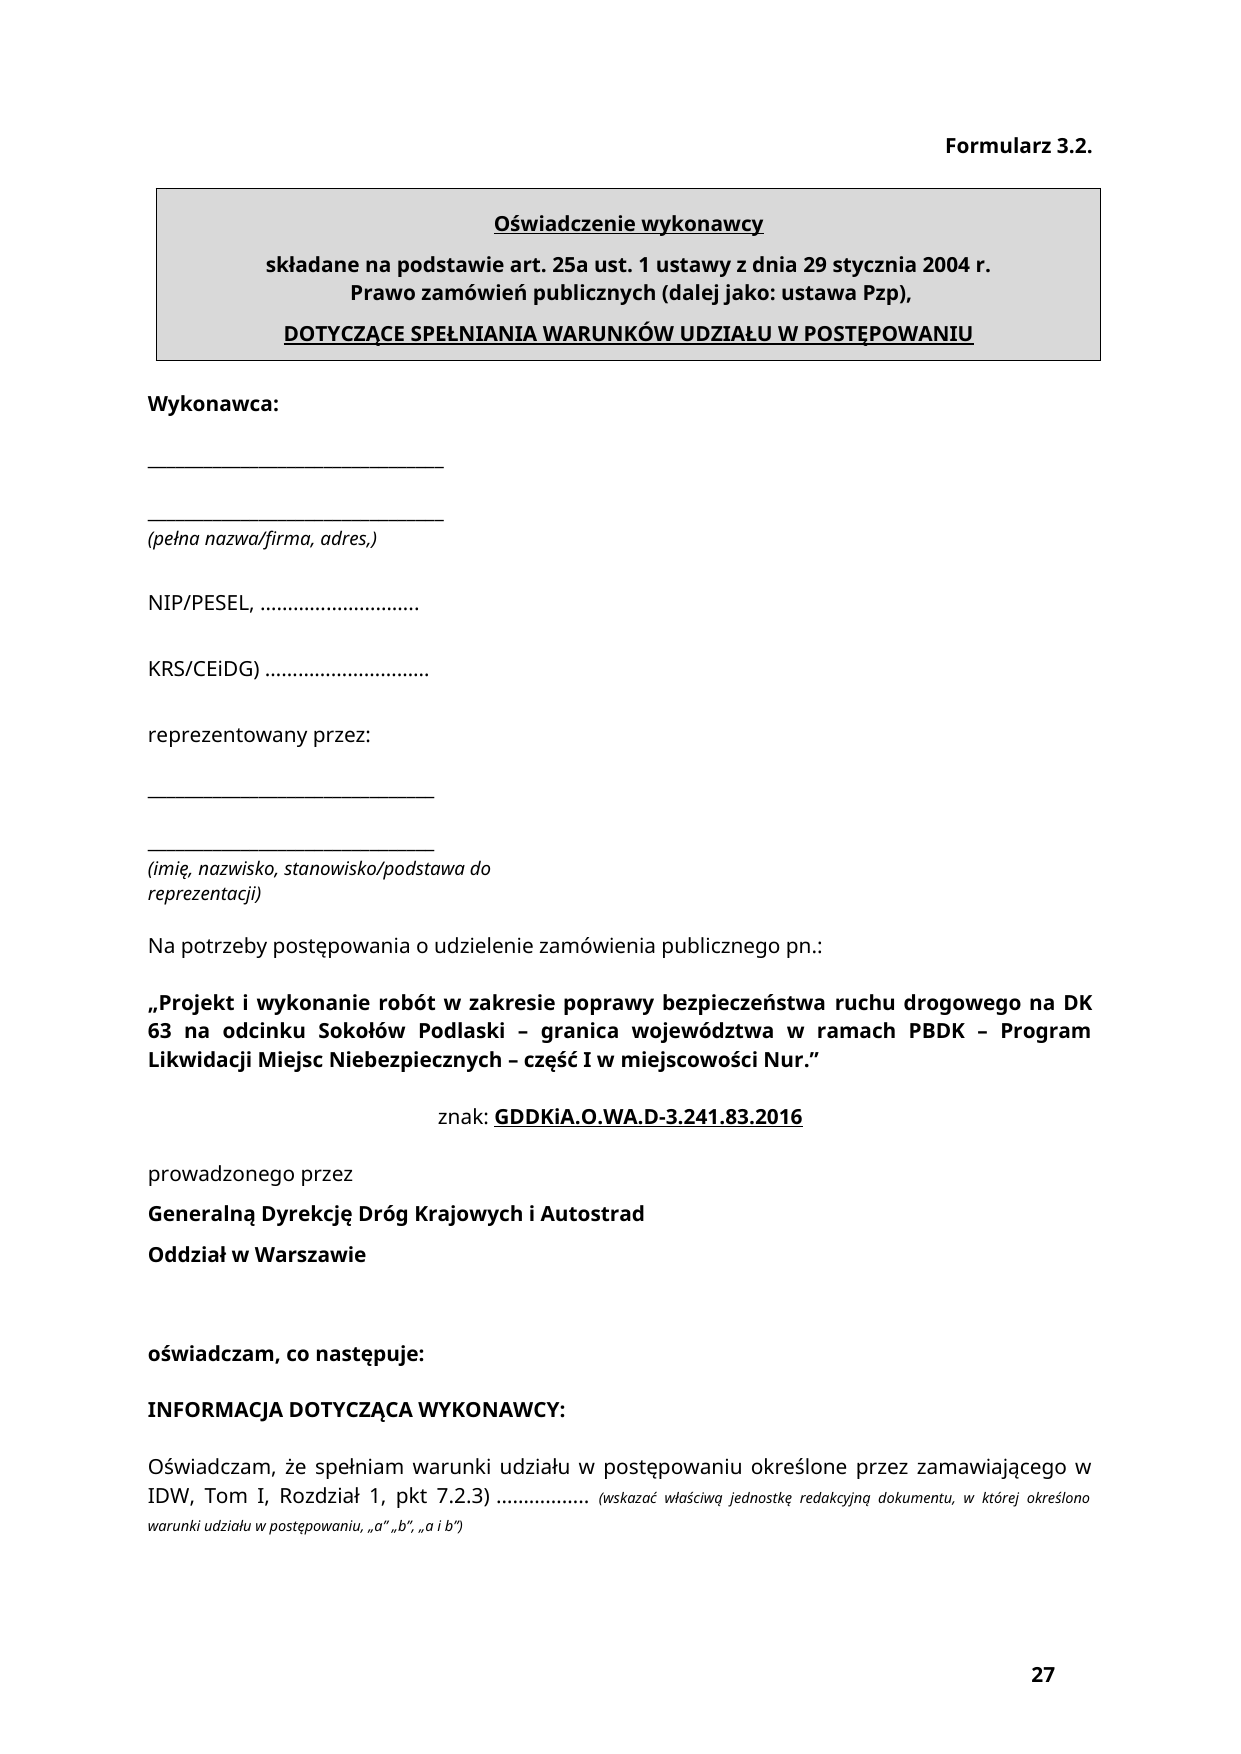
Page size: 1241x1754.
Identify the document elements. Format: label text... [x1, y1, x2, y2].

text INFORMACJA DOTYCZĄCA WYKONAWCY: [148, 1396, 1092, 1424]
text Generalną Dyrekcję Dróg Krajowych i Autostrad [148, 1199, 1092, 1228]
text (imię, nazwisko, stanowisko/podstawa do reprezentacji) [148, 855, 582, 906]
text „Projekt i wykonanie robót w zakresie poprawy bezpieczeństwa ruchu drogowego na DK 63 na odcinku Sokołów Podlaski – granica województwa w ramach PBDK – Program Likwidacji Miejsc Niebezpiecznych – część I w miejscowości Nur.” [148, 988, 1092, 1073]
text Formularz 3.2. [148, 131, 1092, 159]
text Na potrzeby postępowania o udzielenie zamówienia publicznego pn.: [148, 931, 1092, 959]
text Wykonawca: [148, 389, 1092, 418]
text (pełna nazwa/firma, adres,) [148, 525, 582, 550]
text Oddział w Warszawie [148, 1241, 1092, 1269]
table_header Oświadczenie wykonawcy składane na podstawie art. 25a ust. 1 ustawy z dnia 29 stycznia 2004 r. Prawo zamówień publicznych (dalej jako: ustawa Pzp), DOTYCZĄCE SPEŁNIANIA WARUNKÓW UDZIAŁU W POSTĘPOWANIU [157, 189, 1100, 360]
text ________________________________ [148, 443, 582, 471]
text _______________________________ [148, 773, 582, 802]
text znak: GDDKiA.O.WA.D-3.241.83.2016 [148, 1102, 1092, 1130]
text ________________________________ [148, 496, 582, 525]
text KRS/CEiDG) ………………………… [148, 654, 582, 682]
text oświadczam, co następuje: [148, 1339, 1092, 1367]
text prowadzonego przez [148, 1159, 1092, 1187]
text reprezentowany przez: [148, 720, 582, 748]
text Oświadczam, że spełniam warunki udziału w postępowaniu określone przez zamawiającego w IDW, Tom I, Rozdział 1, pkt 7.2.3) …………….. (wskazać właściwą jednostkę redakcyjną dokumentu, w której określono warunki udziału w postępowaniu, „a” „b”, „a i b”) [148, 1424, 1092, 1538]
text _______________________________ [148, 827, 582, 855]
text NIP/PESEL, ……………………….. [148, 588, 582, 616]
